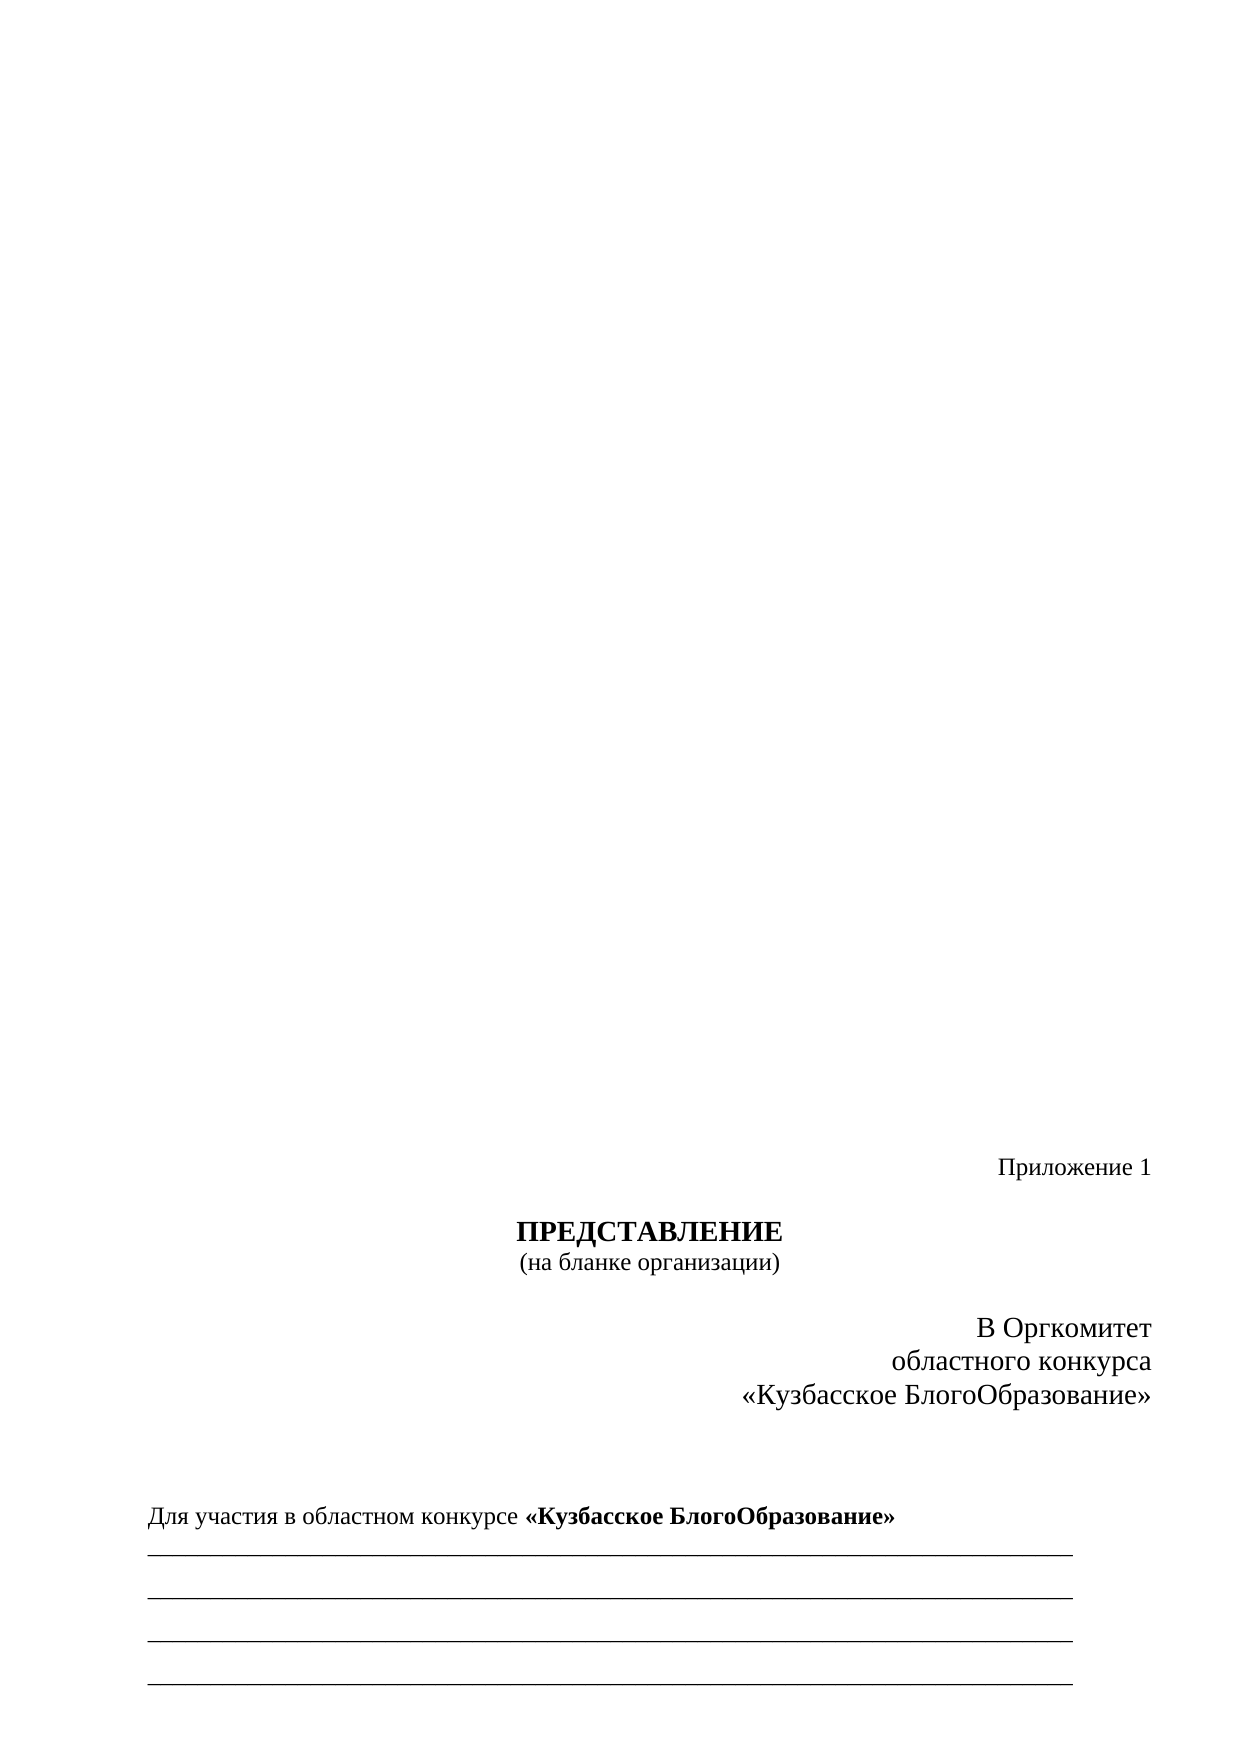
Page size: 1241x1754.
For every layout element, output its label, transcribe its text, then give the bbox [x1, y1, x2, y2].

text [148, 1616, 1152, 1645]
text «Кузбасское БлогоОбразование» [679, 1377, 1152, 1410]
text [148, 1659, 1152, 1688]
text Для участия в областном конкурсе «Кузбасское БлогоОбразование» [148, 1501, 1152, 1530]
text ПРЕДСТАВЛЕНИЕ [148, 1214, 1152, 1247]
text (на бланке организации) [148, 1247, 1152, 1276]
text областного конкурса [679, 1343, 1152, 1377]
text Приложение 1 [841, 1152, 1152, 1180]
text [148, 1573, 1152, 1602]
text В Оргкомитет [679, 1310, 1152, 1343]
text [148, 1530, 1152, 1559]
